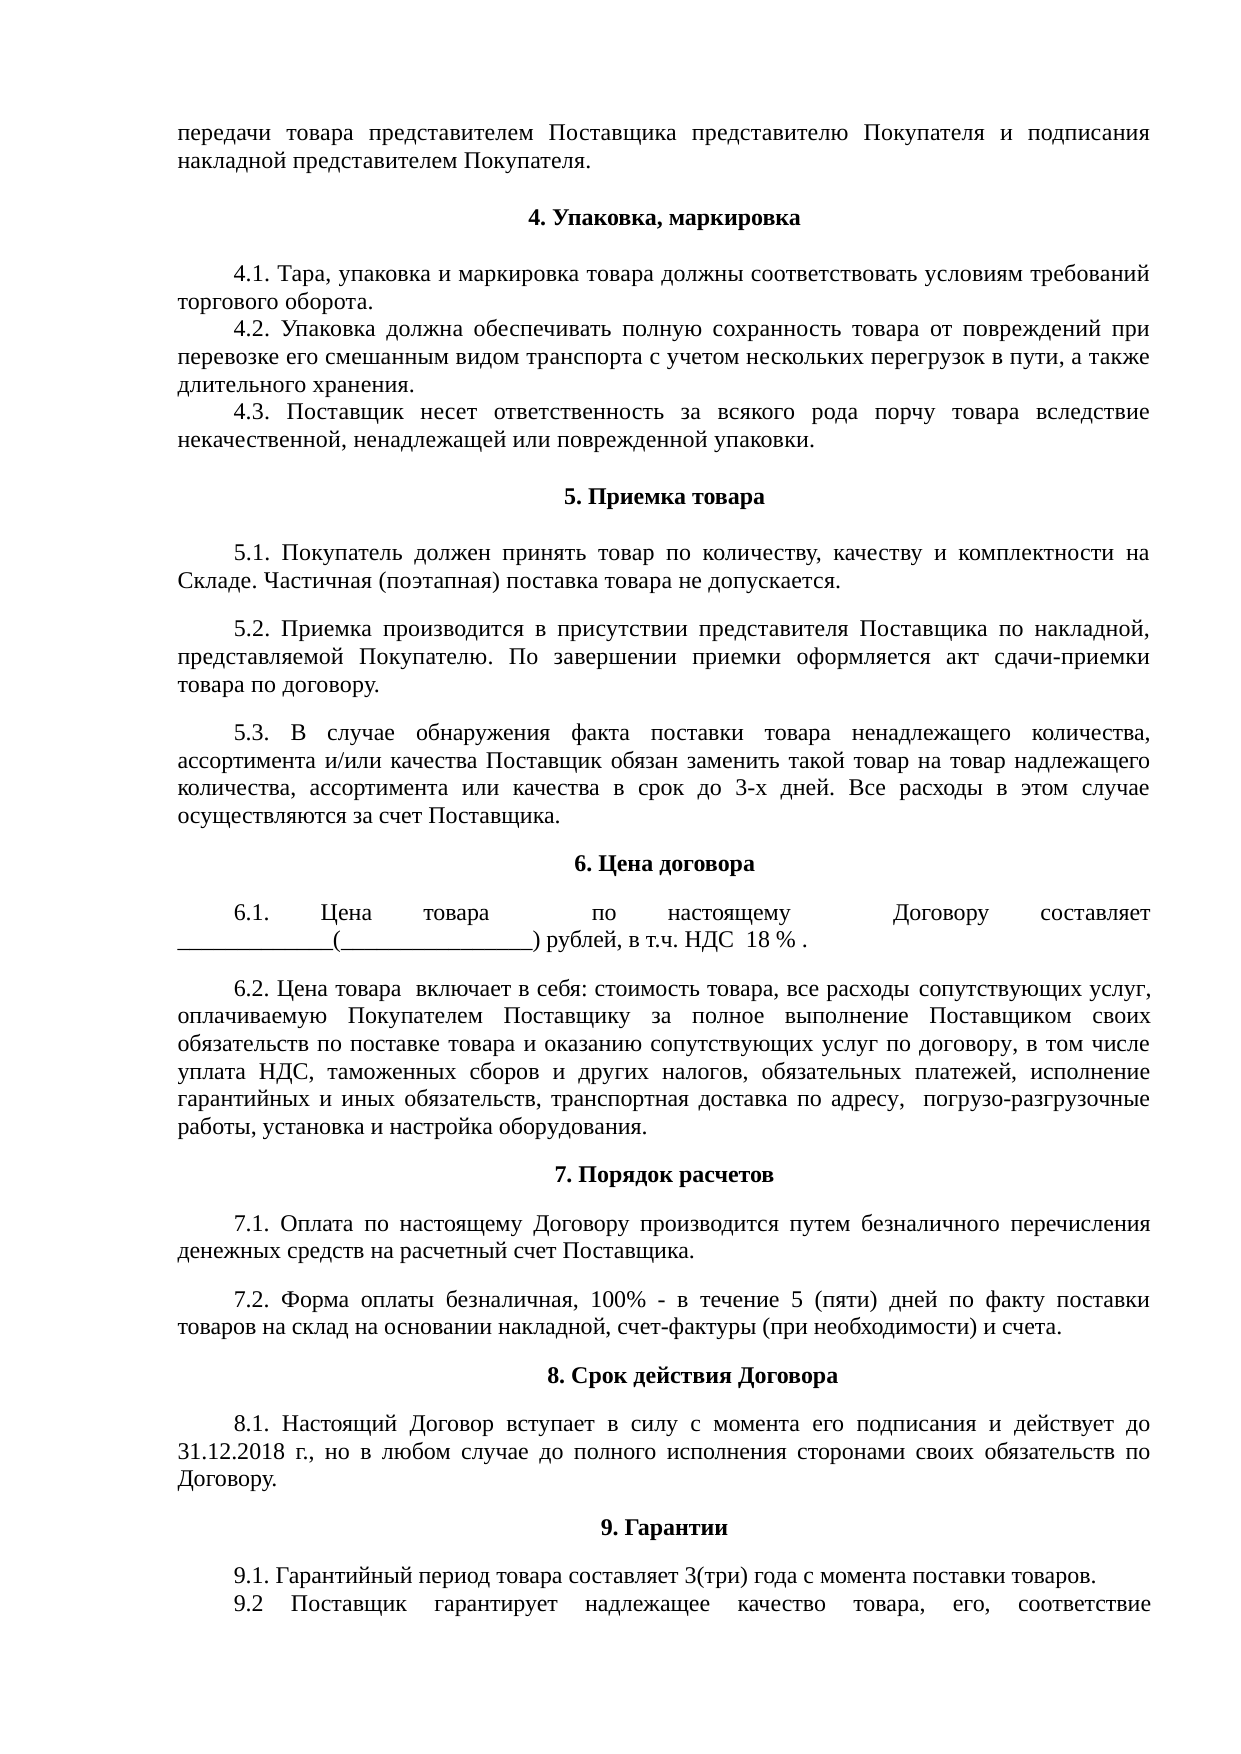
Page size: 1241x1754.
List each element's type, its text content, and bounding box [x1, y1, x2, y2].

text 4.1. Тара, упаковка и маркировка товара должны соответствовать условиям требований торгового оборота. [177, 259, 1152, 314]
text 7. Порядок расчетов [177, 1160, 1152, 1188]
text 5.2. Приемка производится в присутствии представителя Поставщика по накладной, представляемой Покупателю. По завершении приемки оформляется акт сдачи-приемки товара по договору. [177, 614, 1152, 697]
text 8. Срок действия Договора [177, 1361, 1152, 1388]
text 4.3. Поставщик несет ответственность за всякого рода порчу товара вследствие некачественной, ненадлежащей или поврежденной упаковки. [177, 397, 1152, 452]
text 5. Приемка товара [177, 482, 1152, 509]
text 4. Упаковка, маркировка [177, 202, 1152, 230]
text 4.2. Упаковка должна обеспечивать полную сохранность товара от повреждений при перевозке его смешанным видом транспорта с учетом нескольких перегрузок в пути, а также длительного хранения. [177, 314, 1152, 397]
text 6.1. Цена товара по настоящему Договору составляет _____________(________________) рублей, в т.ч. НДС 18 % . [177, 898, 1152, 953]
text 5.3. В случае обнаружения факта поставки товара ненадлежащего количества, ассортимента и/или качества Поставщик обязан заменить такой товар на товар надлежащего количества, ассортимента или качества в срок до 3-х дней. Все расходы в этом случае осуществляются за счет Поставщика. [177, 718, 1152, 828]
text 6. Цена договора [177, 849, 1152, 877]
text 7.2. Форма оплаты безналичная, 100% - в течение 5 (пяти) дней по факту поставки товаров на склад на основании накладной, счет-фактуры (при необходимости) и счета. [177, 1285, 1152, 1340]
text 7.1. Оплата по настоящему Договору производится путем безналичного перечисления денежных средств на расчетный счет Поставщика. [177, 1209, 1152, 1264]
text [177, 1589, 1152, 1617]
text 6.2. Цена товара включает в себя: стоимость товара, все расходы сопутствующих услуг, оплачиваемую Покупателем Поставщику за полное выполнение Поставщиком своих обязательств по поставке товара и оказанию сопутствующих услуг по договору, в том числе уплата НДС, таможенных сборов и других налогов, обязательных платежей, исполнение гарантийных и иных обязательств, транспортная доставка по адресу, погрузо-разгрузочные работы, установка и настройка оборудования. [177, 974, 1152, 1139]
text 5.1. Покупатель должен принять товар по количеству, качеству и комплектности на Складе. Частичная (поэтапная) поставка товара не допускается. [177, 538, 1152, 594]
text 8.1. Настоящий Договор вступает в силу с момента его подписания и действует до 31.12.2018 г., но в любом случае до полного исполнения сторонами своих обязательств по Договору. [177, 1409, 1152, 1492]
text 9. Гарантии [177, 1513, 1152, 1541]
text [177, 118, 1152, 173]
text 9.1. Гарантийный период товара составляет 3(три) года с момента поставки товаров. [177, 1561, 1152, 1589]
